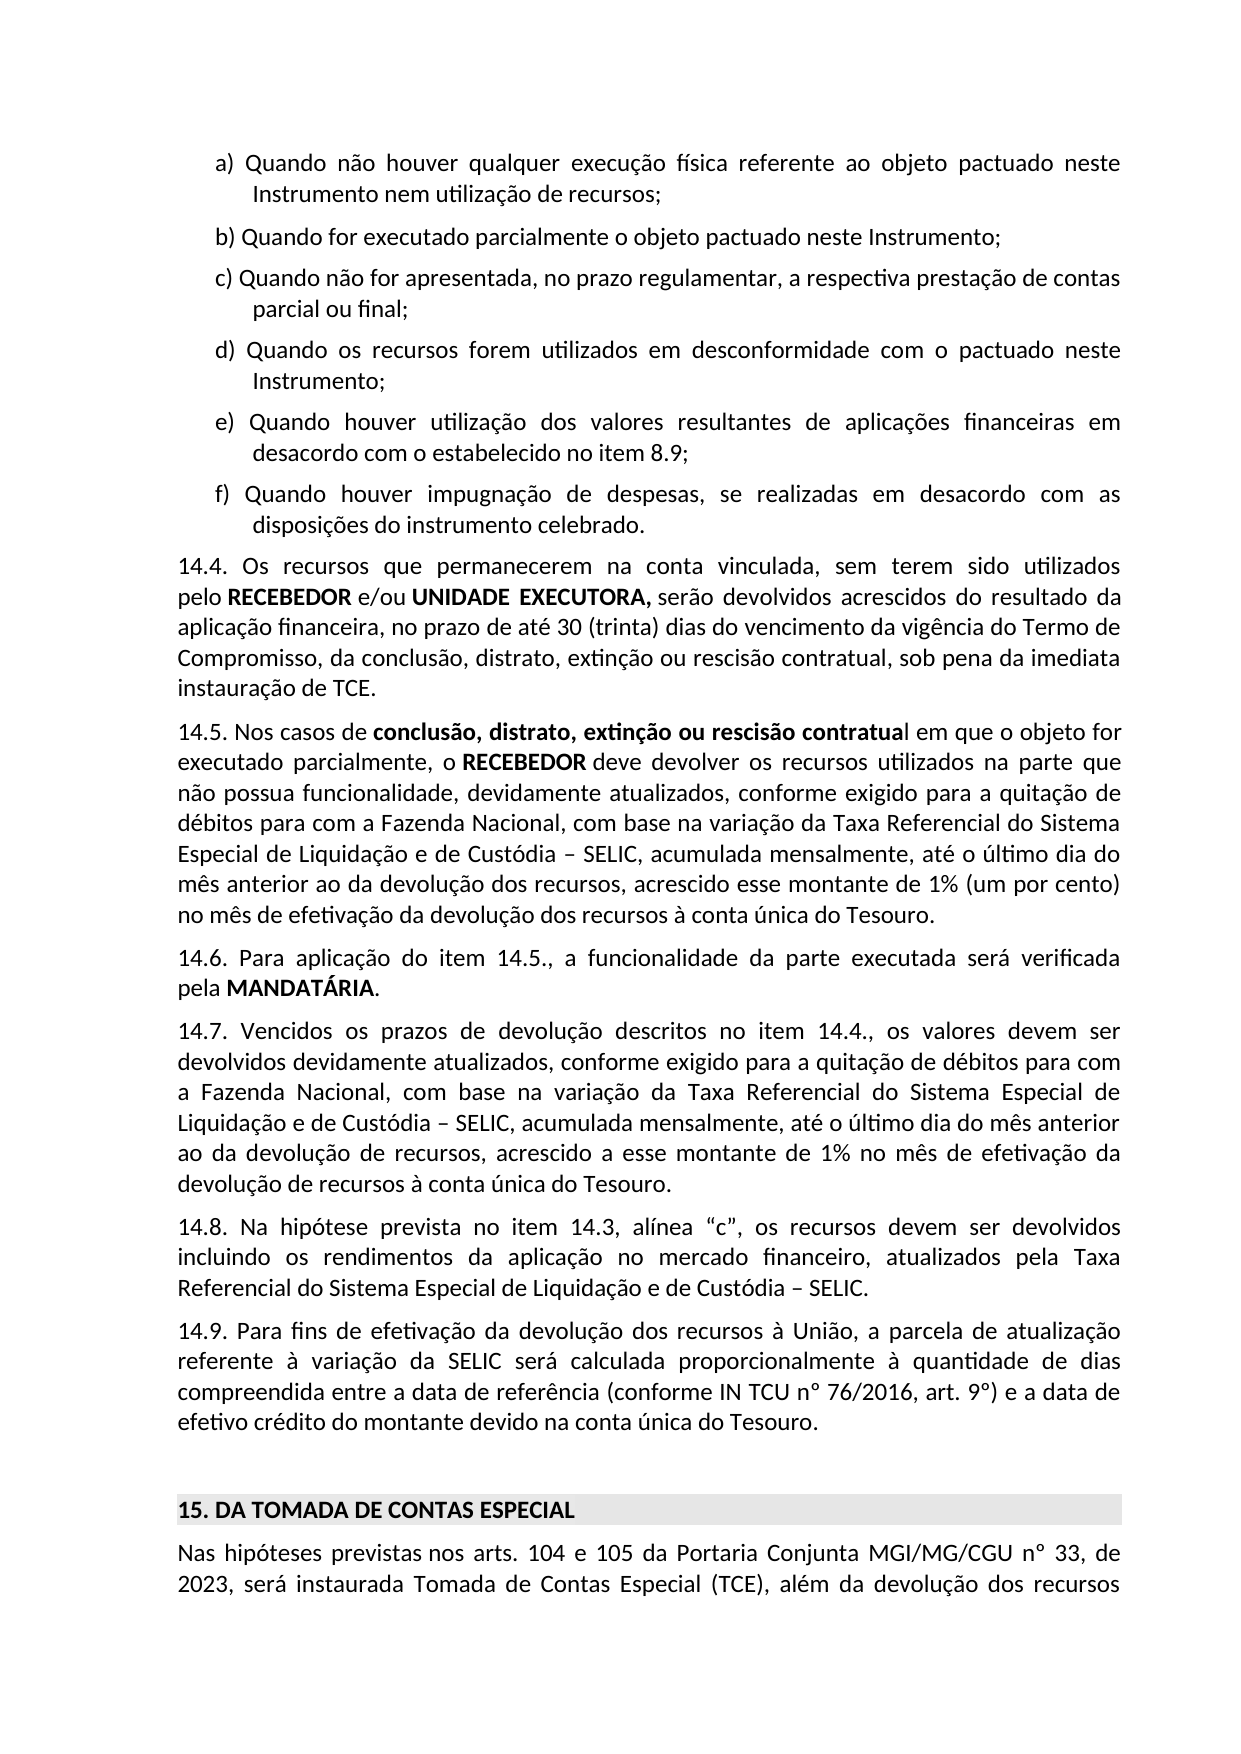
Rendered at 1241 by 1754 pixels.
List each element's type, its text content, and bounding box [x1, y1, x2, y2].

text 14.5. Nos casos de conclusão, distrato, extinção ou rescisão contratual em que o objeto for executado parcialmente, o RECEBEDOR deve devolver os recursos utilizados na parte que não possua funcionalidade, devidamente atualizados, conforme exigido para a quitação de débitos para com a Fazenda Nacional, com base na variação da Taxa Referencial do Sistema Especial de Liquidação e de Custódia – SELIC, acumulada mensalmente, até o último dia do mês anterior ao da devolução dos recursos, acrescido esse montante de 1% (um por cento) no mês de efetivação da devolução dos recursos à conta única do Tesouro. [177, 716, 1122, 929]
text 15. DA TOMADA DE CONTAS ESPECIAL [177, 1494, 1122, 1525]
text b) Quando for executado parcialmente o objeto pactuado neste Instrumento; [215, 221, 1122, 252]
text f) Quando houver impugnação de despesas, se realizadas em desacordo com as disposições do instrumento celebrado. [215, 478, 1122, 539]
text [177, 1537, 1122, 1598]
text c) Quando não for apresentada, no prazo regulamentar, a respectiva prestação de contas parcial ou final; [215, 263, 1122, 324]
text 14.8. Na hipótese prevista no item 14.3, alínea “c”, os recursos devem ser devolvidos incluindo os rendimentos da aplicação no mercado financeiro, atualizados pela Taxa Referencial do Sistema Especial de Liquidação e de Custódia – SELIC. [177, 1211, 1122, 1302]
text e) Quando houver utilização dos valores resultantes de aplicações financeiras em desacordo com o estabelecido no item 8.9; [215, 407, 1122, 468]
text 14.6. Para aplicação do item 14.5., a funcionalidade da parte executada será verificada pela MANDATÁRIA. [177, 942, 1122, 1003]
text d) Quando os recursos forem utilizados em desconformidade com o pactuado neste Instrumento; [215, 334, 1122, 396]
text 14.4. Os recursos que permanecerem na conta vinculada, sem terem sido utilizados pelo RECEBEDOR e/ou UNIDADE EXECUTORA, serão devolvidos acrescidos do resultado da aplicação financeira, no prazo de até 30 (trinta) dias do vencimento da vigência do Termo de Compromisso, da conclusão, distrato, extinção ou rescisão contratual, sob pena da imediata instauração de TCE. [177, 551, 1122, 703]
text 14.7. Vencidos os prazos de devolução descritos no item 14.4., os valores devem ser devolvidos devidamente atualizados, conforme exigido para a quitação de débitos para com a Fazenda Nacional, com base na variação da Taxa Referencial do Sistema Especial de Liquidação e de Custódia – SELIC, acumulada mensalmente, até o último dia do mês anterior ao da devolução de recursos, acrescido a esse montante de 1% no mês de efetivação da devolução de recursos à conta única do Tesouro. [177, 1015, 1122, 1198]
text 14.9. Para fins de efetivação da devolução dos recursos à União, a parcela de atualização referente à variação da SELIC será calculada proporcionalmente à quantidade de dias compreendida entre a data de referência (conforme IN TCU nº 76/2016, art. 9º) e a data de efetivo crédito do montante devido na conta única do Tesouro. [177, 1315, 1122, 1437]
text a) Quando não houver qualquer execução física referente ao objeto pactuado neste Instrumento nem utilização de recursos; [215, 148, 1122, 209]
